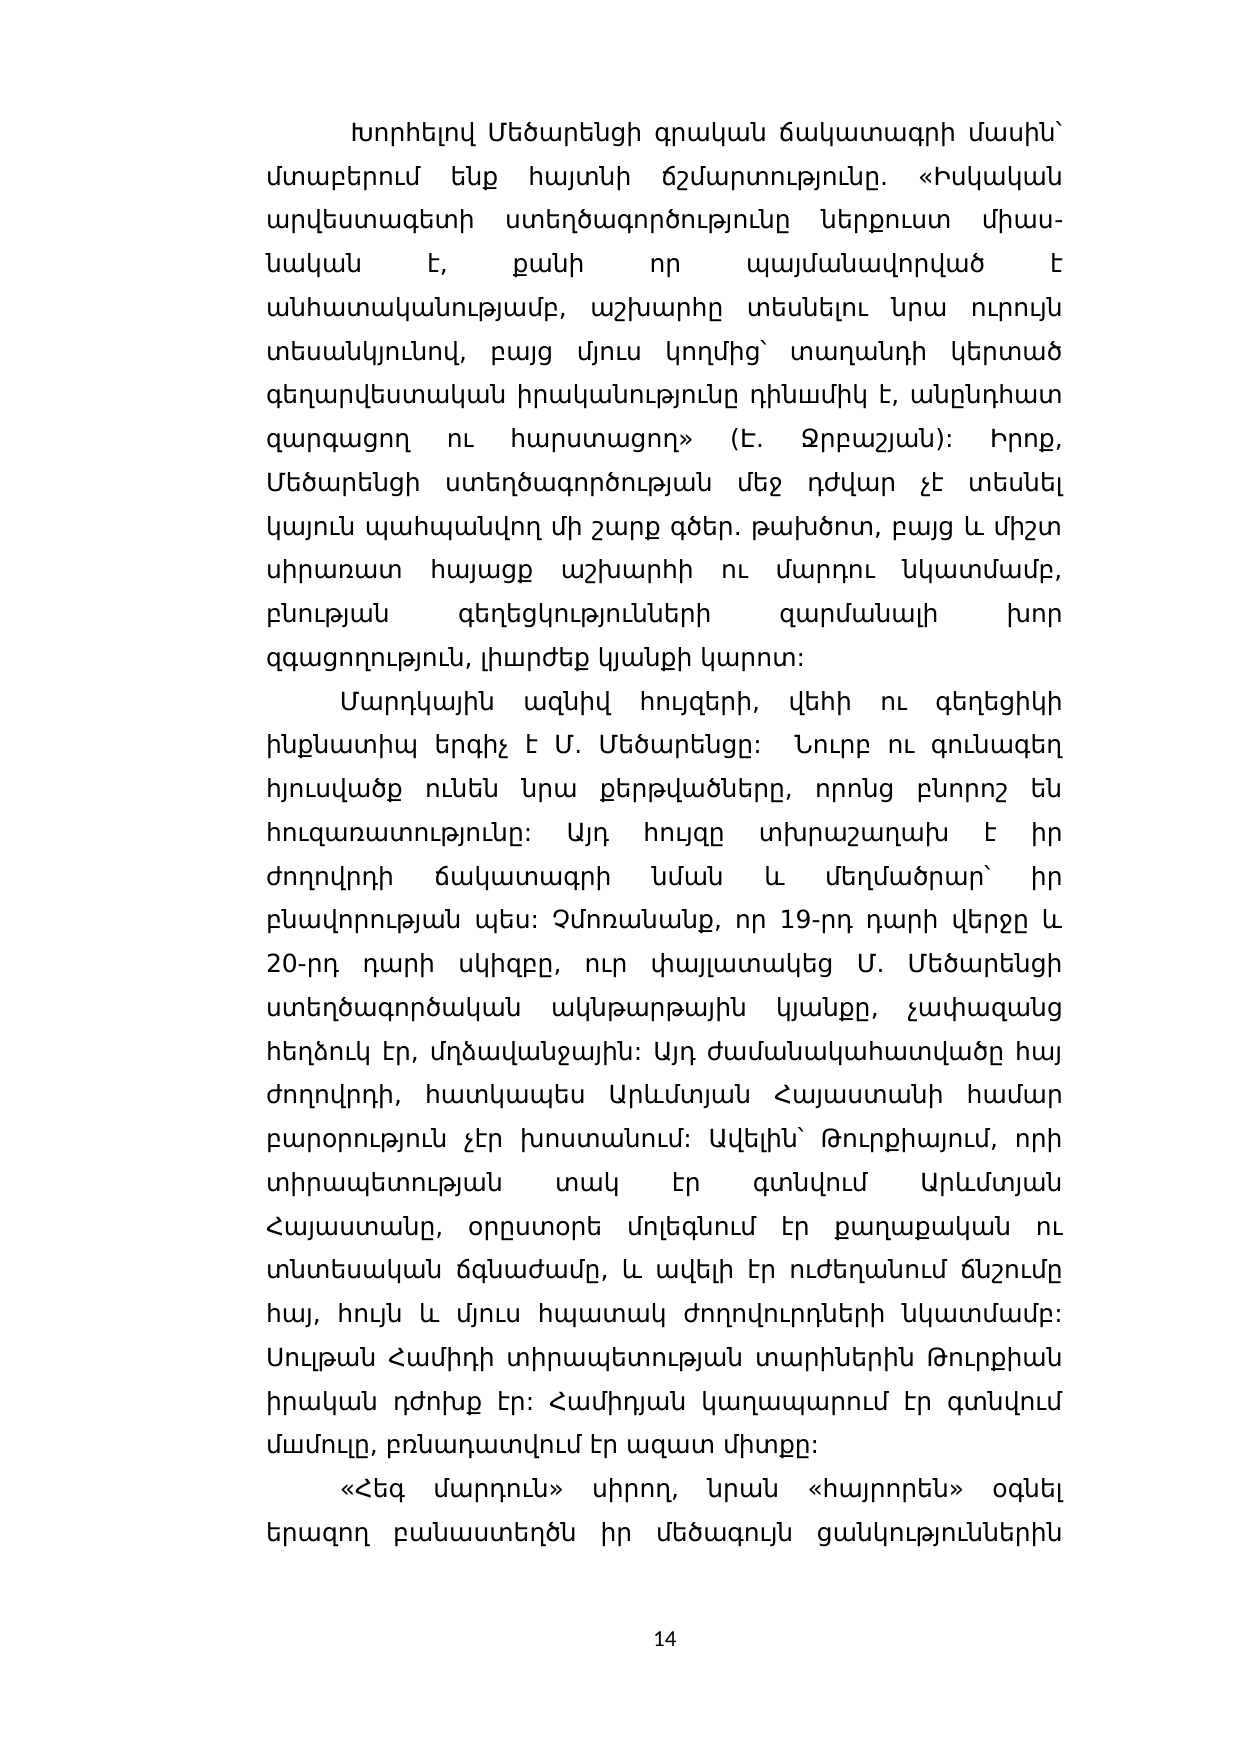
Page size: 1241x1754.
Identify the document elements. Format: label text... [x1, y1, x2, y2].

text Մարդկային ազնիվ հույզերի, վեհի ու գեղեցիկի ինքնատիպ երգիչ է Մ. Մեծարենցը: Նուրբ ու գունագեղ հյուսվածք ունեն նրա քերթվածները, որոնց բնորոշ են հուզառատությունը: Այդ հույզը տխրաշաղախ է իր ժողովրդի ճակատագրի նման և մեղմածրար՝ իր բնավորության պես: Չմոռանանք, որ 19-րդ դարի վերջը և 20-րդ դարի սկիզբը, ուր փայլատակեց Մ. Մեծարենցի ստեղծագործական ակնթարթային կյանքը, չափազանց հեղձուկ էր, մղձավանջային: Այդ ժամանակահատվածը հայ ժողովրդի, հատկապես Արևմտյան Հայաստանի համար բարоրություն չէր խոստանում: Ավելին՝ Թուրքիայում, որի տիրապետության տակ էր գտնվում Արևմտյան Հայաստանը, оրըստоրե մոլեգնում էր քաղաքական ու տնտեսական ճգնաժամը, և ավելի էր ուժեղանում ճնշումը հայ, հույն և մյուս հպատակ ժողովուրդների նկատմամբ: Սուլթան Համիդի տիրապետության տարիներին Թուրքիան իրական դժոխք էր: Համիդյան կաղապարում էր գտնվում մшմուլը, բռնադատվում էր ազատ միտքը: [266, 687, 1063, 1460]
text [266, 1474, 1063, 1547]
text Խորհելով Մեծարենցի գրական ճակատագրի մասին՝ մտաբերում ենք հայտնի ճշմարտությունը. «Իսկական արվեստագետի ստեղծագործությունը ներքուստ միասնական է, քանի որ պայմանավորված է անհատականությամբ, աշխարհը տեսնելու նրա ուրույն տեսանկյունով, բայց մյուս կողմից՝ տաղանդի կերտած գեղարվեստական իրականությունը դինшմիկ է, անընդհատ զարգացող ու հարստացող» (Է. Ջրբաշյան): Իրոք, Մեծարենցի ստեղծագործության մեջ դժվար չէ տեսնել կայուն պահպանվող մի շարք գծեր. թախծոտ, բայց և միշտ սիրառատ հայացք աշխարհի ու մարդու նկատմամբ, բնության գեղեցկությունների զարմանալի խոր զգացողություն, լիшրժեք կյանքի կարոտ: [266, 118, 1063, 672]
